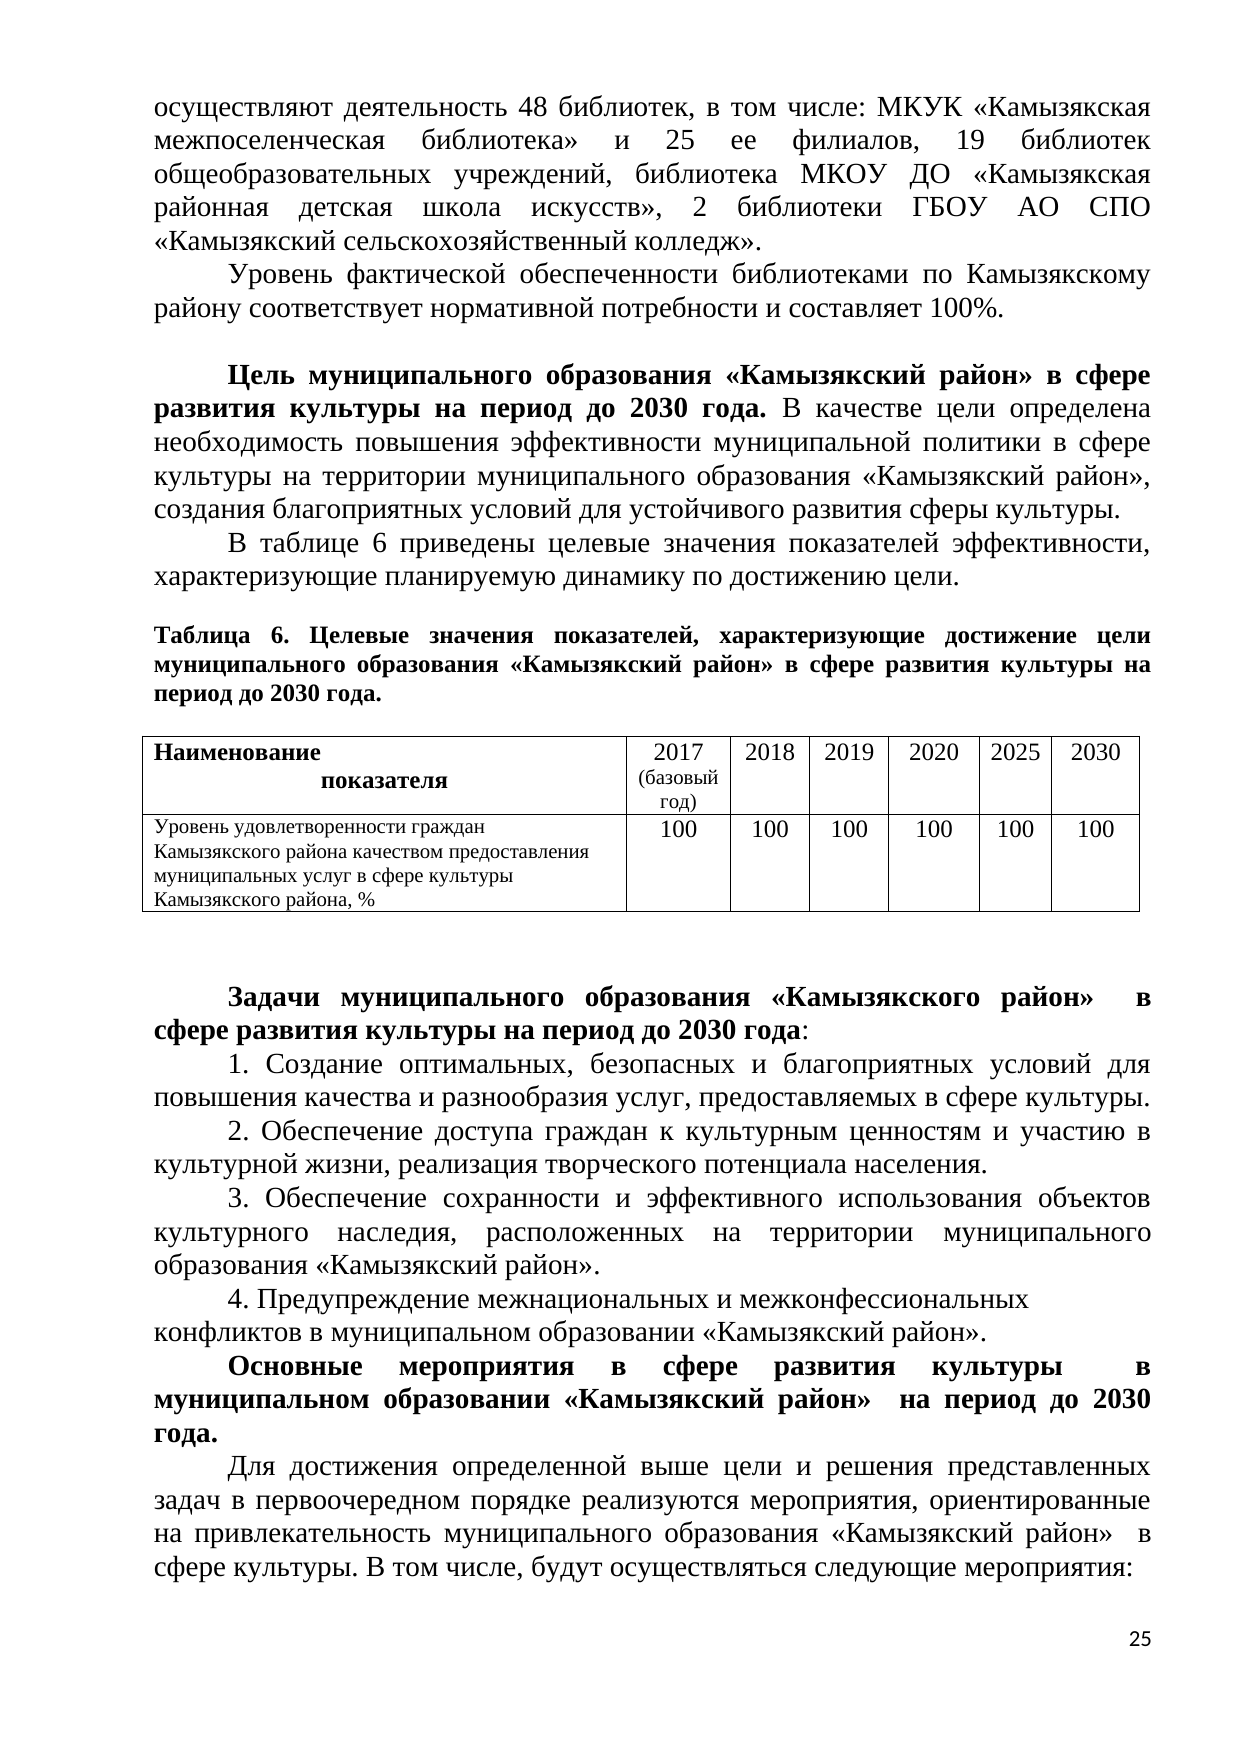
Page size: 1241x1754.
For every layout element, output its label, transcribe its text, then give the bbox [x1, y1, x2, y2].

table_cell 100 [627, 815, 730, 911]
table_header 2030 [1052, 737, 1139, 813]
list 3. Обеспечение сохранности и эффективного использования объектов культурного наследия, расположенных на территории муниципального образования «Камызякский район». [153, 1180, 1152, 1281]
table_cell Уровень удовлетворенности граждан Камызякского района качеством предоставления муниципальных услуг в сфере культуры Камызякского района, % [143, 815, 626, 911]
text Уровень фактической обеспеченности библиотеками по Камызякскому району соответствует нормативной потребности и составляет 100%. [153, 256, 1152, 323]
table_header 2017 (базовый год) [627, 737, 730, 813]
table_cell 100 [731, 815, 809, 911]
table_header Наименование показателя [143, 737, 626, 813]
table_header 2025 [980, 737, 1051, 813]
table_cell 100 [810, 815, 888, 911]
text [153, 89, 1152, 256]
table_header 2018 [731, 737, 809, 813]
list 1. Создание оптимальных, безопасных и благоприятных условий для повышения качества и разнообразия услуг, предоставляемых в сфере культуры. [153, 1046, 1152, 1113]
table_header 2019 [810, 737, 888, 813]
list 4. Предупреждение межнациональных и межконфессиональных конфликтов в муниципальном образовании «Камызякский район». [153, 1281, 1152, 1348]
table_cell 100 [1052, 815, 1139, 911]
text Основные мероприятия в сфере развития культуры в муниципальном образовании «Камызякский район» на период до 2030 года. [153, 1348, 1152, 1448]
text В таблице 6 приведены целевые значения показателей эффективности, характеризующие планируемую динамику по достижению цели. [153, 525, 1152, 592]
text Задачи муниципального образования «Камызякского район» в сфере развития культуры на период до 2030 года: [153, 979, 1152, 1046]
text Цель муниципального образования «Камызякский район» в сфере развития культуры на период до 2030 года. В качестве цели определена необходимость повышения эффективности муниципальной политики в сфере культуры на территории муниципального образования «Камызякский район», создания благоприятных условий для устойчивого развития сферы культуры. [153, 357, 1152, 525]
table_cell 100 [889, 815, 979, 911]
text Таблица 6. Целевые значения показателей, характеризующие достижение цели муниципального образования «Камызякский район» в сфере развития культуры на период до 2030 года. [153, 621, 1152, 707]
table_cell 100 [980, 815, 1051, 911]
list 2. Обеспечение доступа граждан к культурным ценностям и участию в культурной жизни, реализация творческого потенциала населения. [153, 1113, 1152, 1180]
text Для достижения определенной выше цели и решения представленных задач в первоочередном порядке реализуются мероприятия, ориентированные на привлекательность муниципального образования «Камызякский район» в сфере культуры. В том числе, будут осуществляться следующие мероприятия: [153, 1448, 1152, 1583]
table_header 2020 [889, 737, 979, 813]
